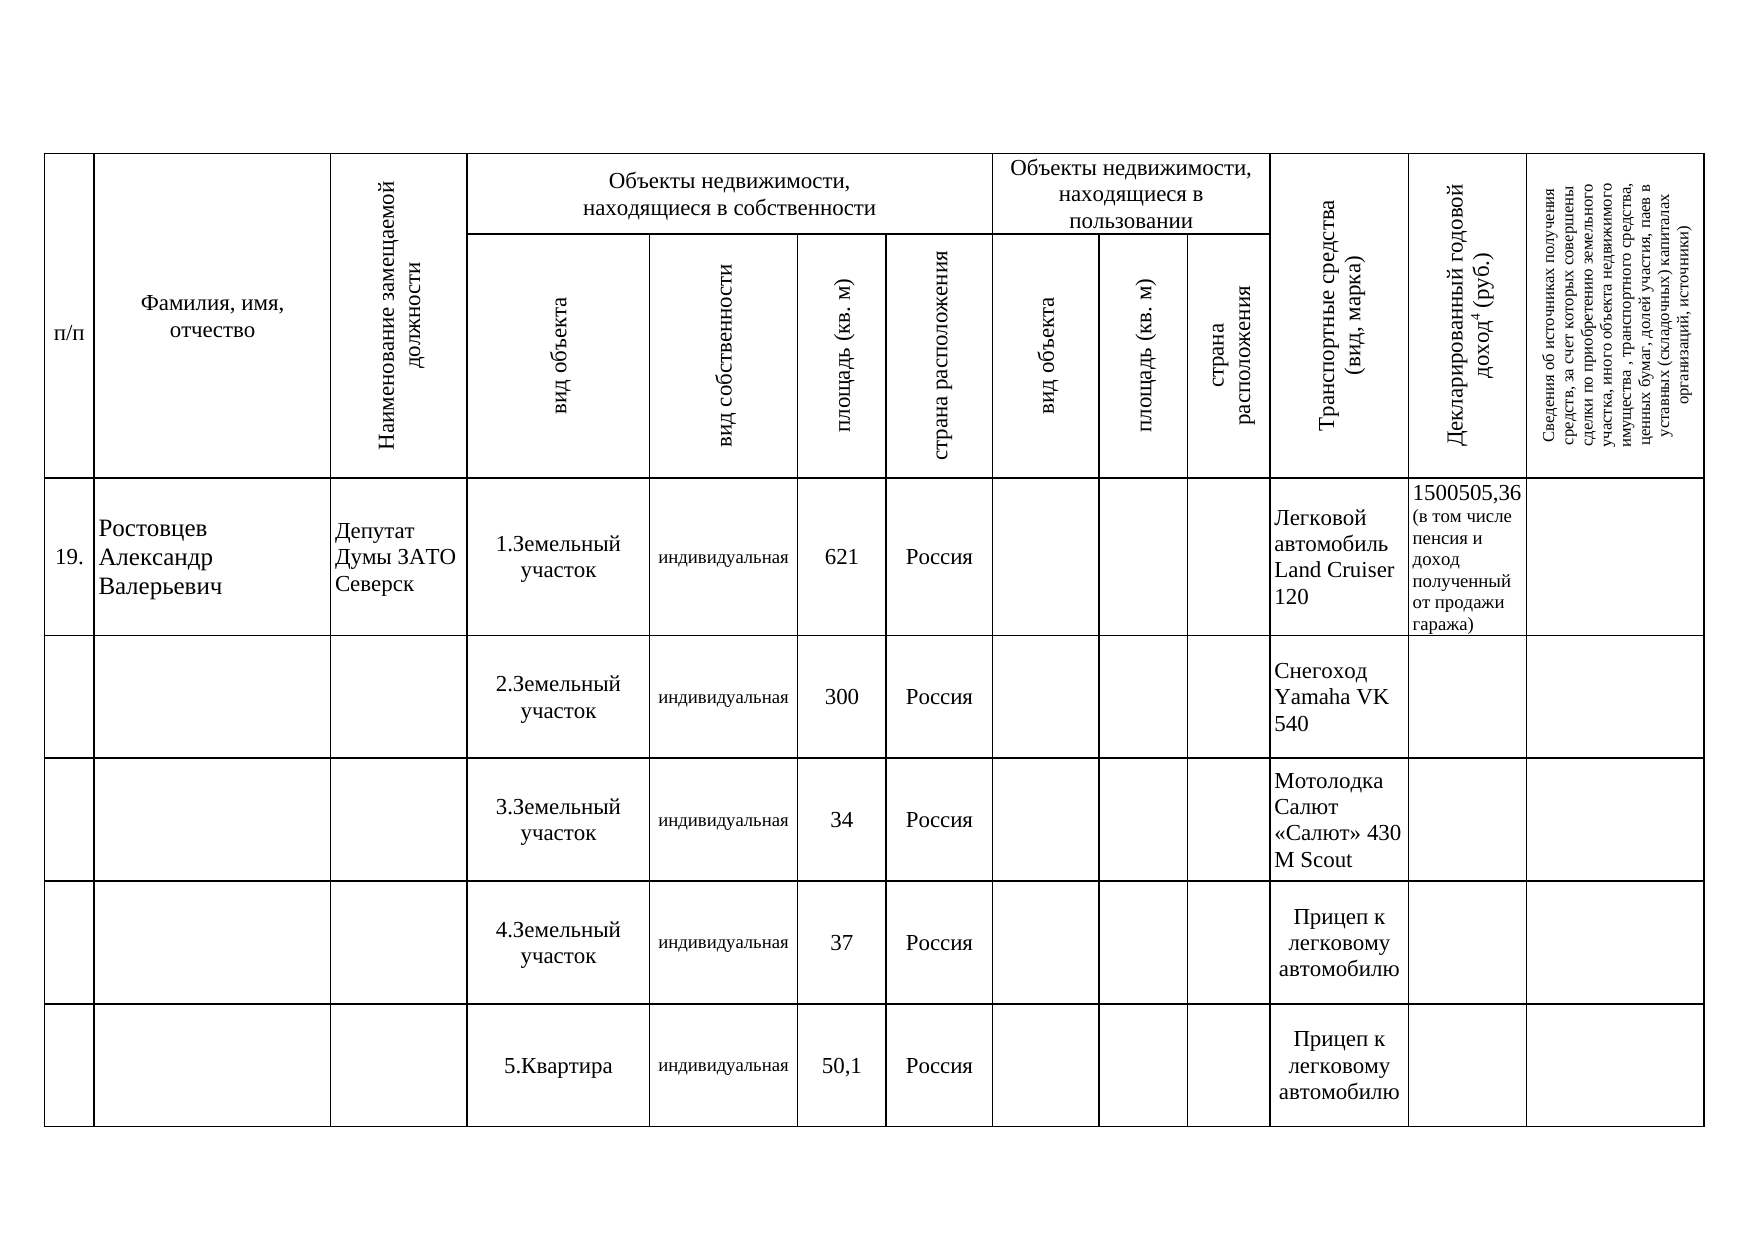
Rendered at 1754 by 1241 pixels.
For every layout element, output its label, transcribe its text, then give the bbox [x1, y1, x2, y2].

table_cell [1188, 636, 1269, 757]
table_cell индивидуальная [650, 636, 797, 757]
table_cell [1100, 1005, 1187, 1126]
table_cell [1527, 882, 1703, 1003]
table_cell 1500505,36 (в том числе пенсия и доход полученный от продажи гаража) [1409, 479, 1526, 634]
table_cell [993, 1005, 1098, 1126]
table_cell [95, 636, 330, 757]
table_cell 50,1 [798, 1005, 885, 1126]
table_cell [45, 1005, 93, 1126]
table_cell индивидуальная [650, 759, 797, 880]
table_cell Прицеп к легковому автомобилю [1271, 1005, 1408, 1126]
table_cell [95, 1005, 330, 1126]
table_cell [331, 759, 466, 880]
table_cell [1527, 759, 1703, 880]
table_cell [45, 759, 93, 880]
table_cell [1409, 882, 1526, 1003]
table_cell 300 [798, 636, 885, 757]
table_cell 37 [798, 882, 885, 1003]
table_header Объекты недвижимости, находящиеся в собственности [468, 154, 992, 233]
table_cell индивидуальная [650, 882, 797, 1003]
table_cell [331, 882, 466, 1003]
table_cell 34 [798, 759, 885, 880]
table_cell [1409, 1005, 1526, 1126]
table_cell [331, 1005, 466, 1126]
table_cell вид объекта [993, 235, 1098, 477]
table_cell [993, 636, 1098, 757]
table_cell [993, 882, 1098, 1003]
table_cell [1527, 1005, 1703, 1126]
table_header Транспортные средства (вид, марка) [1271, 154, 1408, 477]
table_cell [45, 636, 93, 757]
table_cell вид объекта [468, 235, 649, 477]
table_cell 5.Квартира [468, 1005, 649, 1126]
table_cell [1100, 636, 1187, 757]
table_cell 1.Земельный участок [468, 479, 649, 634]
table_cell Депутат Думы ЗАТО Северск [331, 479, 466, 634]
table_cell страна расположения [1188, 235, 1269, 477]
table_cell [331, 636, 466, 757]
table_header Фамилия, имя, отчество [95, 154, 330, 477]
table_header п/п [45, 154, 93, 477]
table_cell [993, 759, 1098, 880]
table_cell [1527, 479, 1703, 634]
table_cell площадь (кв. м) [1100, 235, 1187, 477]
table_cell Прицеп к легковому автомобилю [1271, 882, 1408, 1003]
table_cell [1100, 882, 1187, 1003]
table_cell [1409, 636, 1526, 757]
table_cell вид собственности [650, 235, 797, 477]
table_cell 3.Земельный участок [468, 759, 649, 880]
table_header Декларированный годовой доход4 (руб.) [1409, 154, 1526, 477]
table_cell Россия [887, 759, 992, 880]
table_cell индивидуальная [650, 479, 797, 634]
table_cell индивидуальная [650, 1005, 797, 1126]
table_cell 19. [45, 479, 93, 634]
table_cell [1409, 759, 1526, 880]
table_header Объекты недвижимости, находящиеся в пользовании [993, 154, 1269, 233]
table_cell 2.Земельный участок [468, 636, 649, 757]
table_cell 621 [798, 479, 885, 634]
table_cell [1527, 636, 1703, 757]
table_cell [45, 882, 93, 1003]
table_cell Россия [887, 1005, 992, 1126]
table_header Наименование замещаемой должности [331, 154, 466, 477]
table_header Сведения об источниках получения средств, за счет которых совершены сделки по приобретению земельного участка, иного объекта недвижимого имущества , транспортного средства, ценных бумаг, долей участия, паев в уставных (складочных) капиталах организаций, источники) [1527, 154, 1703, 477]
table_cell [1188, 882, 1269, 1003]
table_cell [1188, 759, 1269, 880]
table_cell Россия [887, 636, 992, 757]
table_cell Россия [887, 882, 992, 1003]
table_cell [95, 882, 330, 1003]
table_cell Мотолодка Салют «Салют» 430 М Scout [1271, 759, 1408, 880]
table_cell страна расположения [887, 235, 992, 477]
table_cell [1188, 1005, 1269, 1126]
table_cell площадь (кв. м) [798, 235, 885, 477]
table_cell Легковой автомобиль Land Cruiser 120 [1271, 479, 1408, 634]
table_cell [993, 479, 1098, 634]
table_cell [95, 759, 330, 880]
table_cell Россия [887, 479, 992, 634]
table_cell Ростовцев Александр Валерьевич [95, 479, 330, 634]
table_cell Снегоход Yamaha VK 540 [1271, 636, 1408, 757]
table_cell [1188, 479, 1269, 634]
table_cell [1100, 759, 1187, 880]
table_cell 4.Земельный участок [468, 882, 649, 1003]
table_cell [1100, 479, 1187, 634]
